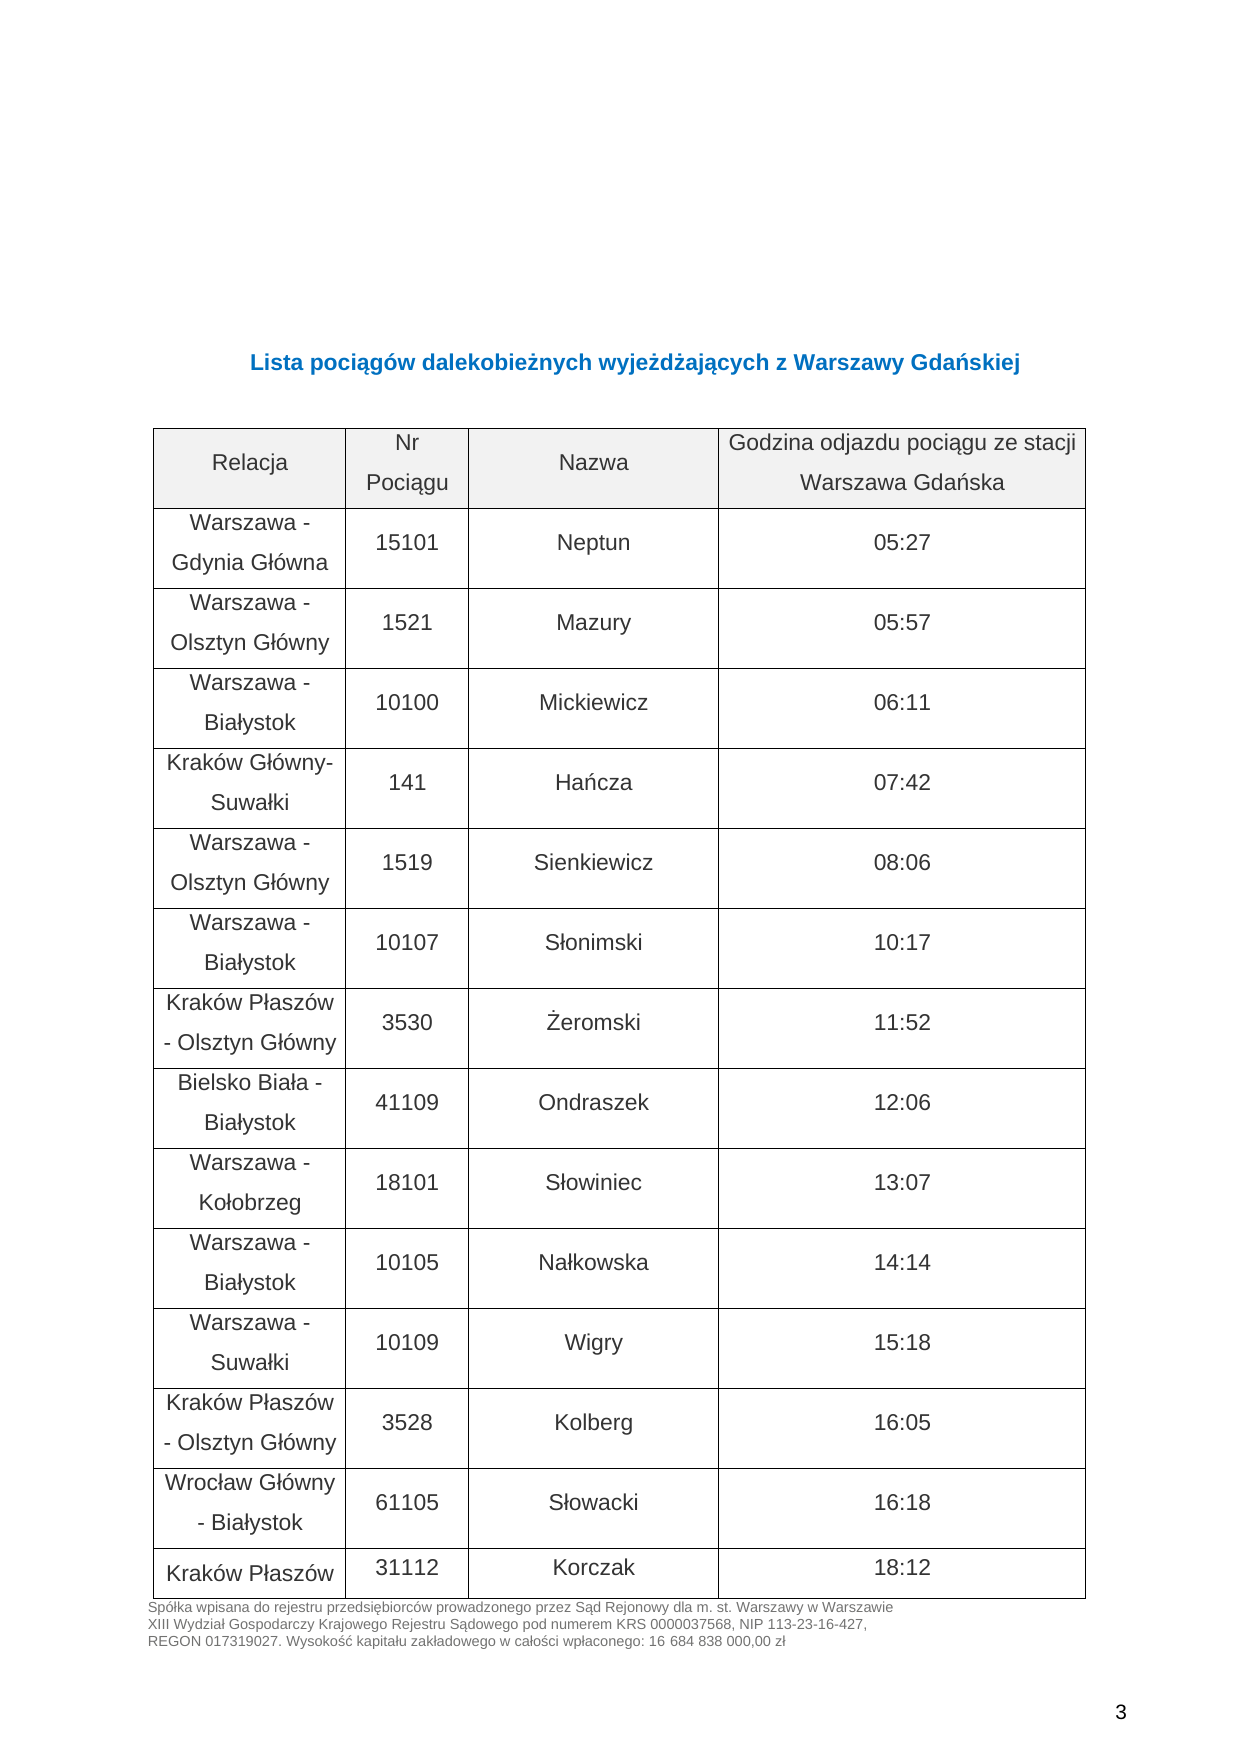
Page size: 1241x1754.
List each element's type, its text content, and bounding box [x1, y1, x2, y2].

table_cell Ondraszek [469, 1069, 718, 1148]
table_cell Słowacki [469, 1469, 718, 1548]
table_cell 10105 [346, 1229, 468, 1308]
table_cell Nałkowska [469, 1229, 718, 1308]
text Lista pociągów dalekobieżnych wyjeżdżających z Warszawy Gdańskiej [148, 349, 1122, 375]
table_cell Mazury [469, 589, 718, 668]
table_cell 1521 [346, 589, 468, 668]
table_cell 18:12 [719, 1549, 1085, 1598]
table_cell Warszawa - Suwałki [154, 1309, 345, 1388]
table_cell Kraków Główny- Suwałki [154, 749, 345, 828]
table_cell Wigry [469, 1309, 718, 1388]
table_header Nr Pociągu [346, 429, 468, 508]
table_cell 3528 [346, 1389, 468, 1468]
table_header Nazwa [469, 429, 718, 508]
table_cell 10107 [346, 909, 468, 988]
table_cell 10109 [346, 1309, 468, 1388]
table_cell Korczak [469, 1549, 718, 1598]
table_cell Warszawa - Białystok [154, 669, 345, 748]
table_cell 05:57 [719, 589, 1085, 668]
table_cell 13:07 [719, 1149, 1085, 1228]
table_cell 16:05 [719, 1389, 1085, 1468]
table_cell 31112 [346, 1549, 468, 1598]
table_cell 15:18 [719, 1309, 1085, 1388]
table_cell Kraków Płaszów - Olsztyn Główny [154, 989, 345, 1068]
table_cell 10:17 [719, 909, 1085, 988]
table_cell Warszawa - Olsztyn Główny [154, 589, 345, 668]
table_cell 14:14 [719, 1229, 1085, 1308]
table_cell Żeromski [469, 989, 718, 1068]
table_cell Sienkiewicz [469, 829, 718, 908]
table_cell Kolberg [469, 1389, 718, 1468]
table_cell Wrocław Główny - Białystok [154, 1469, 345, 1548]
table_cell 16:18 [719, 1469, 1085, 1548]
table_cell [154, 1549, 345, 1598]
table_cell Kraków Płaszów - Olsztyn Główny [154, 1389, 345, 1468]
table_cell 1519 [346, 829, 468, 908]
table_cell 08:06 [719, 829, 1085, 908]
table_cell 11:52 [719, 989, 1085, 1068]
table_cell Warszawa - Białystok [154, 909, 345, 988]
table_cell 41109 [346, 1069, 468, 1148]
table_cell 10100 [346, 669, 468, 748]
table_cell Słonimski [469, 909, 718, 988]
table_cell Bielsko Biała - Białystok [154, 1069, 345, 1148]
table_cell Neptun [469, 509, 718, 588]
table_cell 15101 [346, 509, 468, 588]
table_cell Słowiniec [469, 1149, 718, 1228]
table_cell Warszawa -Białystok [154, 1229, 345, 1308]
table_cell Warszawa - Kołobrzeg [154, 1149, 345, 1228]
table_cell 141 [346, 749, 468, 828]
table_cell 12:06 [719, 1069, 1085, 1148]
table_cell 18101 [346, 1149, 468, 1228]
table_cell 3530 [346, 989, 468, 1068]
table_header Relacja [154, 429, 345, 508]
table_cell 07:42 [719, 749, 1085, 828]
table_cell Warszawa - Gdynia Główna [154, 509, 345, 588]
table_cell Hańcza [469, 749, 718, 828]
table_cell 05:27 [719, 509, 1085, 588]
table_cell Warszawa - Olsztyn Główny [154, 829, 345, 908]
table_cell Mickiewicz [469, 669, 718, 748]
table_header Godzina odjazdu pociągu ze stacji Warszawa Gdańska [719, 429, 1085, 508]
table_cell 06:11 [719, 669, 1085, 748]
table_cell 61105 [346, 1469, 468, 1548]
